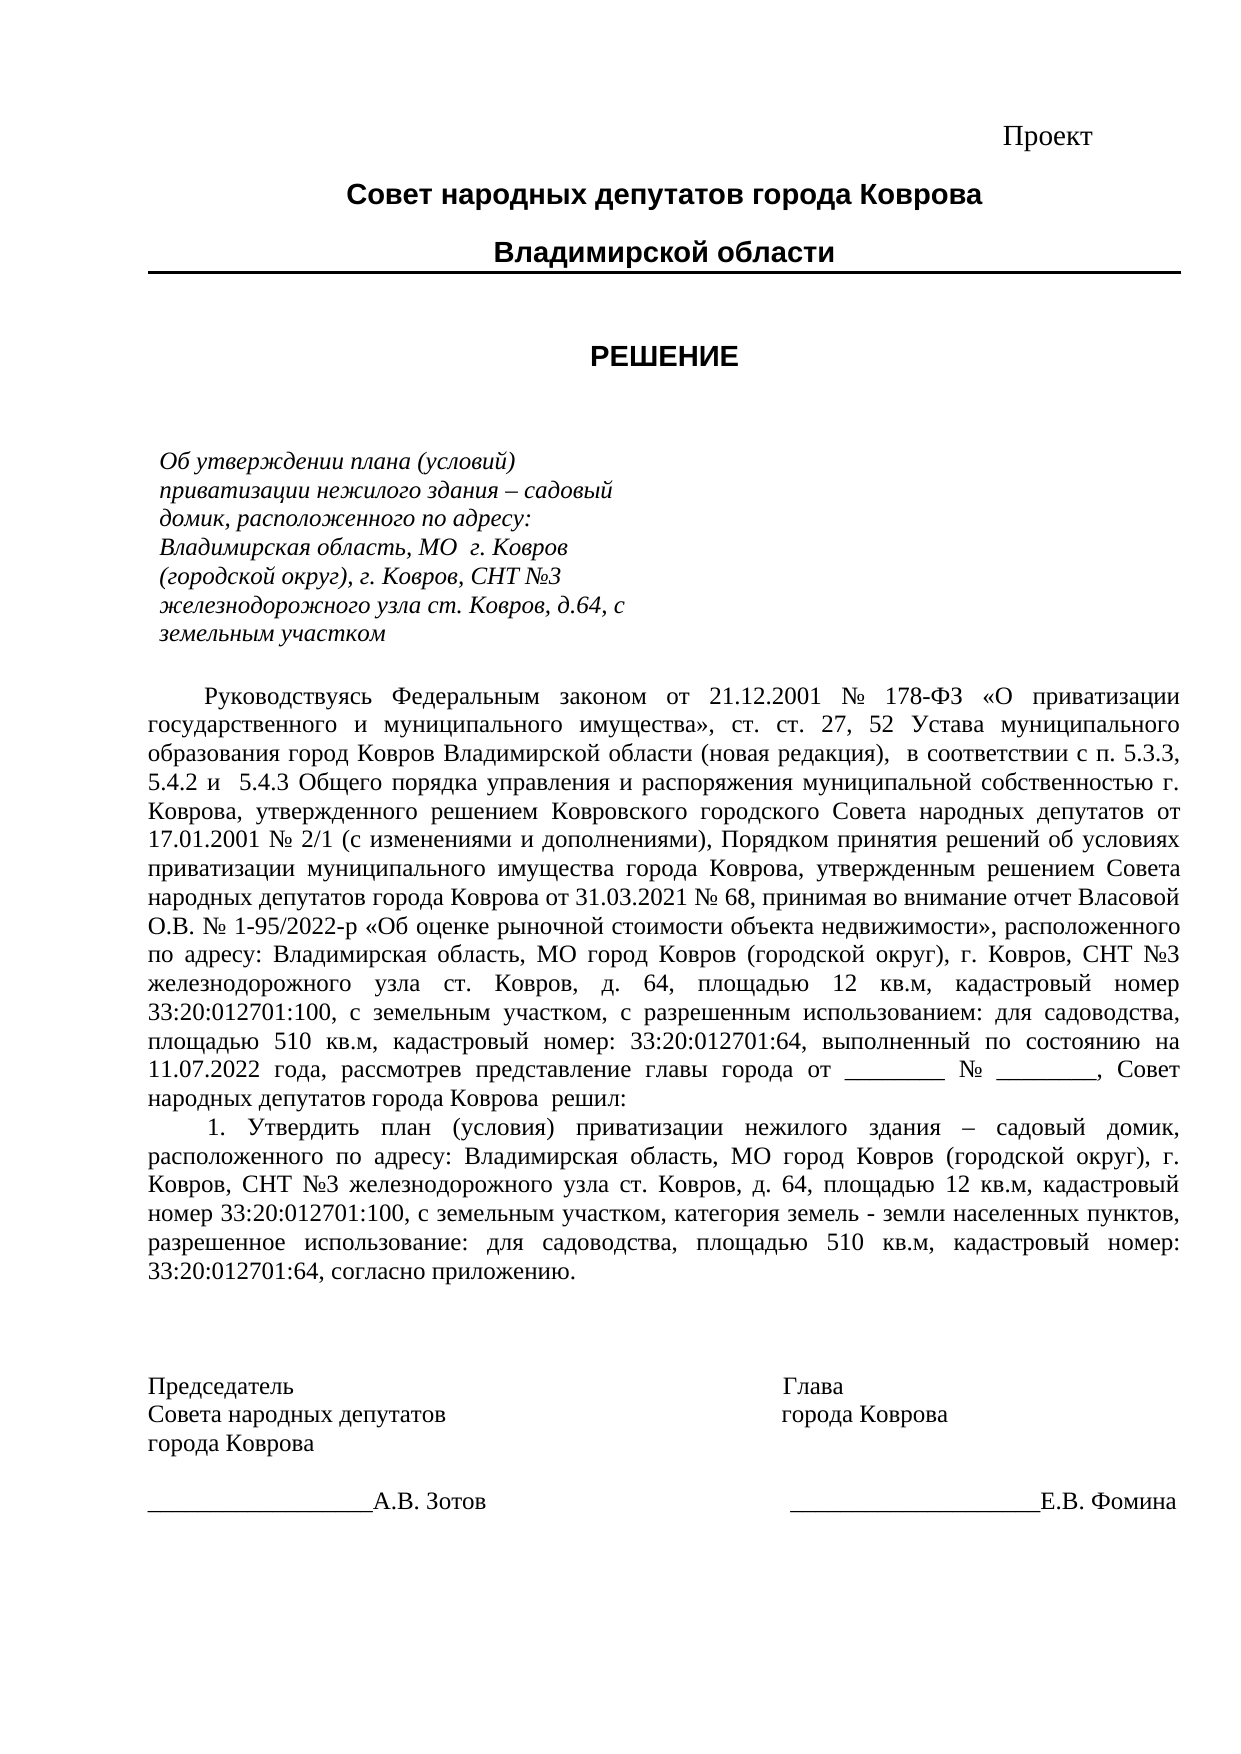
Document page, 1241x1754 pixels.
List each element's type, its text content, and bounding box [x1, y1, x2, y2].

subtitle Совет народных депутатов города Коврова [148, 177, 1181, 211]
subtitle РЕШЕНИЕ [148, 339, 1181, 373]
text Председатель Глава [148, 1371, 1181, 1399]
text Совета народных депутатов города Коврова [148, 1399, 1181, 1428]
text Руководствуясь Федеральным законом от 21.12.2001 № 178-ФЗ «О приватизации государственного и муниципального имущества», ст. ст. 27, 52 Устава муниципального образования город Ковров Владимирской области (новая редакция), в соответствии с п. 5.3.3, 5.4.2 и 5.4.3 Общего порядка управления и распоряжения муниципальной собственностью г. Коврова, утвержденного решением Ковровского городского Совета народных депутатов от 17.01.2001 № 2/1 (с изменениями и дополнениями), Порядком принятия решений об условиях приватизации муниципального имущества города Коврова, утвержденным решением Совета народных депутатов города Коврова от 31.03.2021 № 68, принимая во внимание отчет Власовой О.В. № 1-95/2022-р «Об оценке рыночной стоимости объекта недвижимости», расположенного по адресу: Владимирская область, МО город Ковров (городской округ), г. Ковров, СНТ №3 железнодорожного узла ст. Ковров, д. 64, площадью 12 кв.м, кадастровый номер 33:20:012701:100, с земельным участком, с разрешенным использованием: для садоводства, площадью 510 кв.м, кадастровый номер: 33:20:012701:64, выполненный по состоянию на 11.07.2022 года, рассмотрев представление главы города от ________ № ________, Совет народных депутатов города Коврова решил: [148, 681, 1181, 1112]
text __________________А.В. Зотов ____________________Е.В. Фомина [148, 1486, 1181, 1514]
text 1. Утвердить план (условия) приватизации нежилого здания – садовый домик, расположенного по адресу: Владимирская область, МО город Ковров (городской округ), г. Ковров, СНТ №3 железнодорожного узла ст. Ковров, д. 64, площадью 12 кв.м, кадастровый номер 33:20:012701:100, с земельным участком, категория земель - земли населенных пунктов, разрешенное использование: для садоводства, площадью 510 кв.м, кадастровый номер: 33:20:012701:64, согласно приложению. [148, 1112, 1181, 1284]
text Проект [959, 118, 1181, 152]
text города Коврова [148, 1428, 1181, 1457]
table_header Об утверждении плана (условий) приватизации нежилого здания – садовый домик, расположенного по адресу: Владимирская область, МО г. Ковров (городской округ), г. Ковров, СНТ №3 железнодорожного узла ст. Ковров, д.64, с земельным участком [148, 446, 673, 647]
subtitle Владимирской области [148, 236, 1181, 271]
